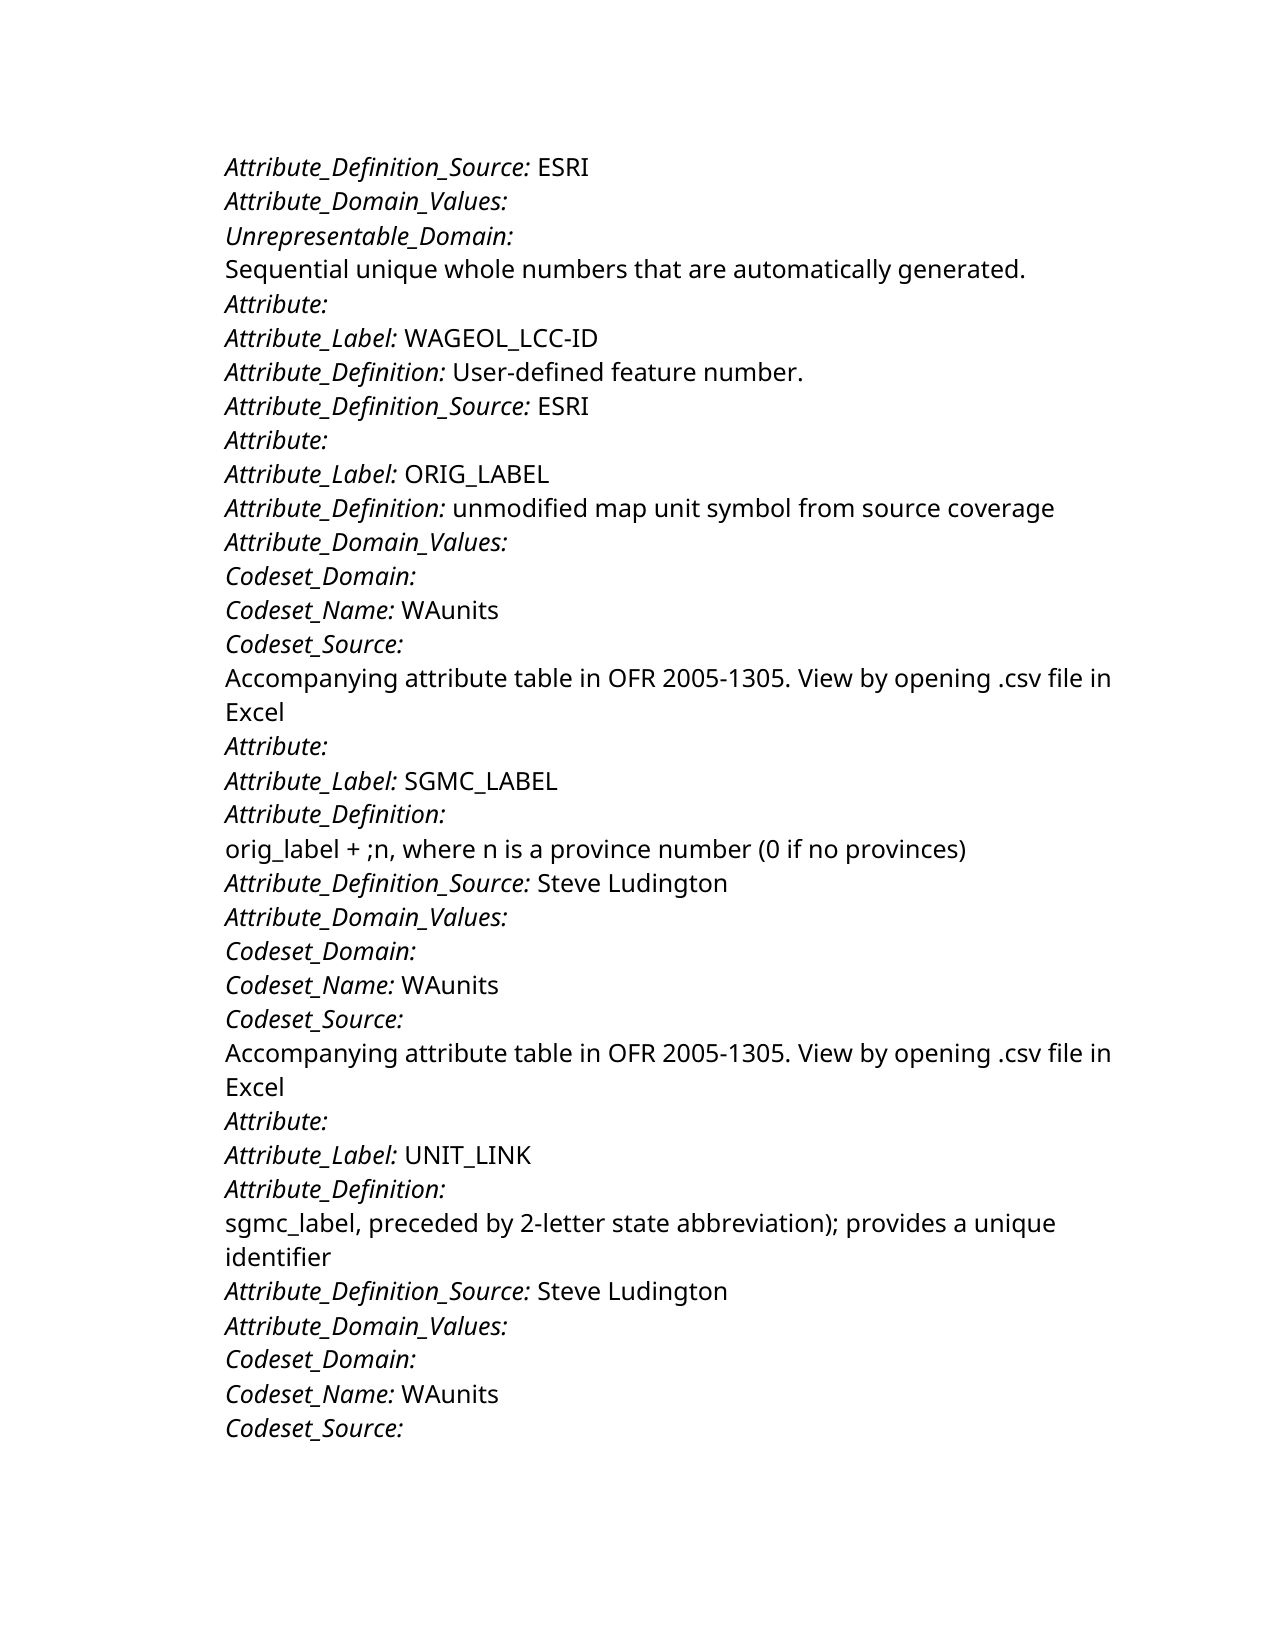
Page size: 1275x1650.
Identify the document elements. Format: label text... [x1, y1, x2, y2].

text Attribute_Label: SGMC_LABEL [225, 763, 1125, 797]
text Attribute_Definition: [225, 1172, 1125, 1206]
text Accompanying attribute table in OFR 2005-1305. View by opening .csv file in Excel [225, 1036, 1125, 1104]
text Attribute_Definition: unmodified map unit symbol from source coverage [225, 491, 1125, 525]
text Attribute_Domain_Values: [225, 899, 1125, 933]
text Attribute: [225, 286, 1125, 320]
text Attribute_Domain_Values: [225, 525, 1125, 559]
text Codeset_Source: [225, 627, 1125, 661]
text Attribute_Definition: User-defined feature number. [225, 354, 1125, 388]
text Attribute_Definition: [225, 797, 1125, 831]
text orig_label + ;n, where n is a province number (0 if no provinces) [225, 831, 1125, 865]
text Attribute_Domain_Values: [225, 184, 1125, 218]
text Codeset_Name: WAunits [225, 967, 1125, 1002]
text sgmc_label, preceded by 2-letter state abbreviation); provides a unique identifier [225, 1206, 1125, 1274]
text Codeset_Source: [225, 1002, 1125, 1036]
text Codeset_Source: [225, 1410, 1125, 1444]
text Attribute_Definition_Source: ESRI [225, 388, 1125, 422]
text Codeset_Domain: [225, 559, 1125, 593]
text Attribute_Label: UNIT_LINK [225, 1138, 1125, 1172]
text Attribute: [225, 1104, 1125, 1138]
text Attribute: [225, 422, 1125, 457]
text Codeset_Domain: [225, 933, 1125, 967]
text Attribute: [225, 729, 1125, 763]
text Codeset_Name: WAunits [225, 1376, 1125, 1410]
text Attribute_Definition_Source: ESRI [225, 150, 1125, 184]
text Attribute_Label: WAGEOL_LCC-ID [225, 320, 1125, 354]
text Unrepresentable_Domain: [225, 218, 1125, 252]
text Attribute_Label: ORIG_LABEL [225, 457, 1125, 491]
text Attribute_Definition_Source: Steve Ludington [225, 1274, 1125, 1308]
text Attribute_Definition_Source: Steve Ludington [225, 865, 1125, 899]
text Codeset_Name: WAunits [225, 593, 1125, 627]
text Attribute_Domain_Values: [225, 1308, 1125, 1342]
text Codeset_Domain: [225, 1342, 1125, 1376]
text Accompanying attribute table in OFR 2005-1305. View by opening .csv file in Excel [225, 661, 1125, 729]
text Sequential unique whole numbers that are automatically generated. [225, 252, 1125, 286]
